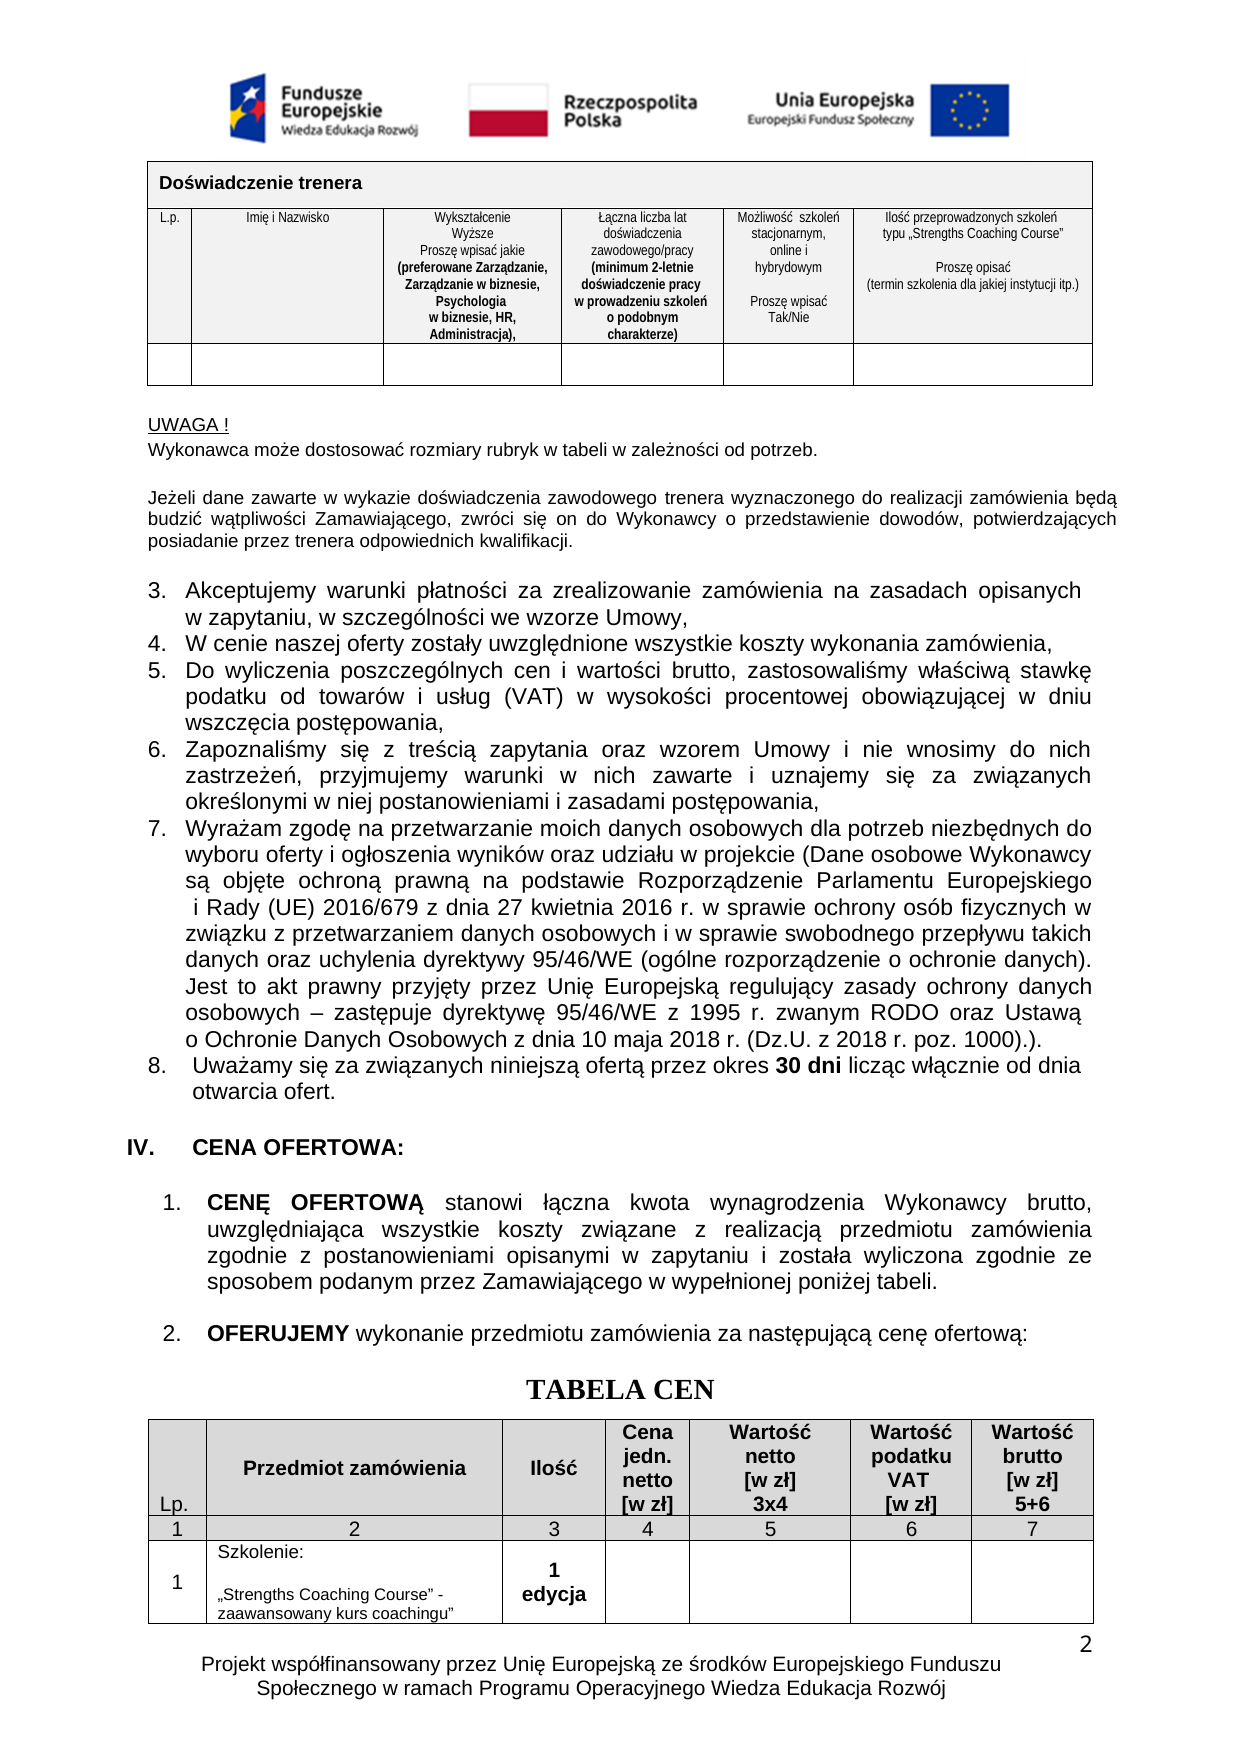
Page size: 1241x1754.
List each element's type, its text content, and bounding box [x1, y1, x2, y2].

table_cell [972, 1541, 1093, 1623]
text UWAGA ! [148, 411, 1092, 436]
table_header Cena jedn. netto [w zł] [606, 1420, 689, 1515]
table_cell [148, 344, 191, 385]
text TABELA CEN [148, 1372, 1092, 1406]
list Wyrażam zgodę na przetwarzanie moich danych osobowych dla potrzeb niezbędnych do wyboru oferty i ogłoszenia wyników oraz udziału w projekcie (Dane osobowe Wykonawcy są objęte ochroną prawną na podstawie Rozporządzenie Parlamentu Europejskiego i Rady (UE) 2016/679 z dnia 27 kwietnia 2016 r. w sprawie ochrony osób fizycznych w związku z przetwarzaniem danych osobowych i w sprawie swobodnego przepływu takich danych oraz uchylenia dyrektywy 95/46/WE (ogólne rozporządzenie o ochronie danych). Jest to akt prawny przyjęty przez Unię Europejską regulujący zasady ochrony danych osobowych – zastępuje dyrektywę 95/46/WE z 1995 r. zwanym RODO oraz Ustawą o Ochronie Danych Osobowych z dnia 10 maja 2018 r. (Dz.U. z 2018 r. poz. 1000).). [148, 815, 1092, 1052]
table_cell [851, 1541, 971, 1623]
table_header Wartość brutto [w zł] 5+6 [972, 1420, 1093, 1515]
table_header Przedmiot zamówienia [207, 1420, 502, 1515]
table_header Ilość [503, 1420, 605, 1515]
table_cell 6 [851, 1516, 971, 1540]
table_cell Możliwość szkoleń stacjonarnym, online i hybrydowym Proszę wpisać Tak/Nie [724, 209, 853, 343]
table_cell 7 [972, 1516, 1093, 1540]
list W cenie naszej oferty zostały uwzględnione wszystkie koszty wykonania zamówienia, [148, 630, 1092, 657]
table_cell 2 [207, 1516, 502, 1540]
table_cell [690, 1541, 850, 1623]
table_cell [724, 344, 853, 385]
table_cell [192, 344, 383, 385]
list OFERUJEMY wykonanie przedmiotu zamówienia za następującą cenę ofertową: [162, 1320, 1092, 1346]
table_cell 3 [503, 1516, 605, 1540]
table_cell 1 [149, 1516, 206, 1540]
table_cell [854, 344, 1092, 385]
table_cell Szkolenie: „Strengths Coaching Course” - zaawansowany kurs coachingu” [207, 1541, 502, 1623]
table_cell [562, 344, 723, 385]
table_cell Imię i Nazwisko [192, 209, 383, 343]
list CENĘ OFERTOWĄ stanowi łączna kwota wynagrodzenia Wykonawcy brutto, uwzględniająca wszystkie koszty związane z realizacją przedmiotu zamówienia zgodnie z postanowieniami opisanymi w zapytaniu i została wyliczona zgodnie ze sposobem podanym przez Zamawiającego w wypełnionej poniżej tabeli. [162, 1189, 1092, 1295]
table_cell Wykształcenie Wyższe Proszę wpisać jakie (preferowane Zarządzanie, Zarządzanie w biznesie, Psychologia w biznesie, HR, Administracja), [384, 209, 561, 343]
list Akceptujemy warunki płatności za zrealizowanie zamówienia na zasadach opisanych w zapytaniu, w szczególności we wzorze Umowy, [148, 577, 1092, 630]
table_cell L.p. [148, 209, 191, 343]
text Jeżeli dane zawarte w wykazie doświadczenia zawodowego trenera wyznaczonego do realizacji zamówienia będą budzić wątpliwości Zamawiającego, zwróci się on do Wykonawcy o przedstawienie dowodów, potwierdzających posiadanie przez trenera odpowiednich kwalifikacji. [148, 486, 1117, 551]
table_header Wartość podatku VAT [w zł] [851, 1420, 971, 1515]
picture [213, 56, 1028, 161]
table_cell 1 edycja [503, 1541, 605, 1623]
table_header Doświadczenie trenera [148, 162, 1092, 207]
list Zapoznaliśmy się z treścią zapytania oraz wzorem Umowy i nie wnosimy do nich zastrzeżeń, przyjmujemy warunki w nich zawarte i uznajemy się za związanych określonymi w niej postanowieniami i zasadami postępowania, [148, 736, 1092, 815]
table_cell 4 [606, 1516, 689, 1540]
list CENA OFERTOWA: [154, 1134, 1092, 1160]
table_header Wartość netto [w zł] 3x4 [690, 1420, 850, 1515]
table_cell [606, 1541, 689, 1623]
table_cell [384, 344, 561, 385]
table_cell Łączna liczba lat doświadczenia zawodowego/pracy (minimum 2-letnie doświadczenie pracy w prowadzeniu szkoleń o podobnym charakterze) [562, 209, 723, 343]
table_cell 1 [149, 1541, 206, 1623]
list Do wyliczenia poszczególnych cen i wartości brutto, zastosowaliśmy właściwą stawkę podatku od towarów i usług (VAT) w wysokości procentowej obowiązującej w dniu wszczęcia postępowania, [148, 657, 1092, 736]
table_cell Ilość przeprowadzonych szkoleń typu „Strengths Coaching Course” Proszę opisać (termin szkolenia dla jakiej instytucji itp.) [854, 209, 1092, 343]
table_cell 5 [690, 1516, 850, 1540]
table_header Lp. [149, 1420, 206, 1515]
list Uważamy się za związanych niniejszą ofertą przez okres 30 dni licząc włącznie od dnia otwarcia ofert. [148, 1052, 1092, 1104]
text Wykonawca może dostosować rozmiary rubryk w tabeli w zależności od potrzeb. [148, 436, 1092, 461]
